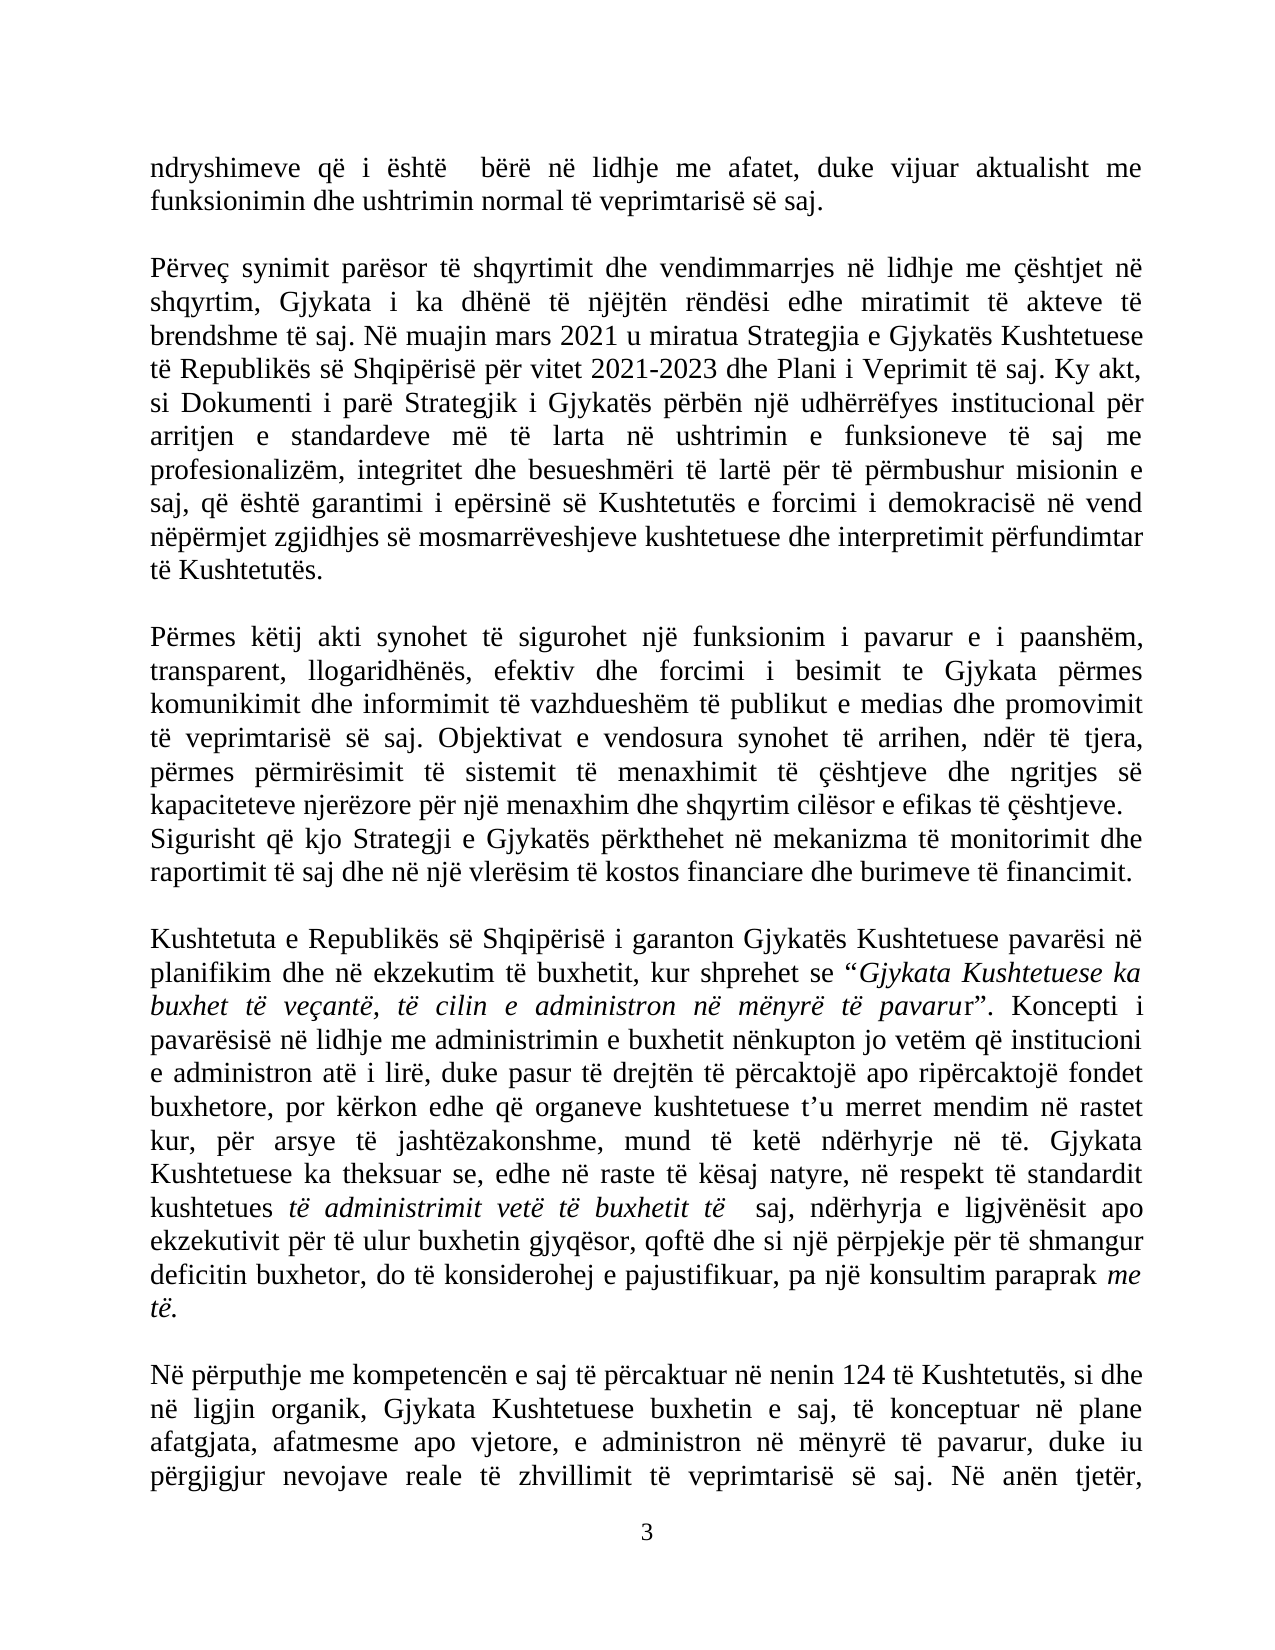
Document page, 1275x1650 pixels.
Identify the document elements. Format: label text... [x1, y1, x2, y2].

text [150, 1357, 1144, 1492]
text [150, 150, 1144, 217]
text Sigurisht që kjo Strategji e Gjykatës përkthehet në mekanizma të monitorimit dhe raportimit të saj dhe në një vlerësim të kostos financiare dhe burimeve të financimit. [150, 821, 1144, 888]
text Përveç synimit parësor të shqyrtimit dhe vendimmarrjes në lidhje me çështjet në shqyrtim, Gjykata i ka dhënë të njëjtën rëndësi edhe miratimit të akteve të brendshme të saj. Në muajin mars 2021 u miratua Strategjia e Gjykatës Kushtetuese të Republikës së Shqipërisë për vitet 2021-2023 dhe Plani i Veprimit të saj. Ky akt, si Dokumenti i parë Strategjik i Gjykatës përbën një udhërrëfyes institucional për arritjen e standardeve më të larta në ushtrimin e funksioneve të saj me profesionalizëm, integritet dhe besueshmëri të lartë për të përmbushur misionin e saj, që është garantimi i epërsinë së Kushtetutës e forcimi i demokracisë në vend nëpërmjet zgjidhjes së mosmarrëveshjeve kushtetuese dhe interpretimit përfundimtar të Kushtetutës. [150, 251, 1144, 586]
text Kushtetuta e Republikës së Shqipërisë i garanton Gjykatës Kushtetuese pavarësi në planifikim dhe në ekzekutim të buxhetit, kur shprehet se “Gjykata Kushtetuese ka buxhet të veçantë, të cilin e administron në mënyrë të pavarur”. Koncepti i pavarësisë në lidhje me administrimin e buxhetit nënkupton jo vetëm që institucioni e administron atë i lirë, duke pasur të drejtën të përcaktojë apo ripërcaktojë fondet buxhetore, por kërkon edhe që organeve kushtetuese t’u merret mendim në rastet kur, për arsye të jashtëzakonshme, mund të ketë ndërhyrje në të. Gjykata Kushtetuese ka theksuar se, edhe në raste të kësaj natyre, në respekt të standardit kushtetues të administrimit vetë të buxhetit të saj, ndërhyrja e ligjvënësit apo ekzekutivit për të ulur buxhetin gjyqësor, qoftë dhe si një përpjekje për të shmangur deficitin buxhetor, do të konsiderohej e pajustifikuar, pa një konsultim paraprak me të. [150, 921, 1144, 1022]
text Kushtetuta e Republikës së Shqipërisë i garanton Gjykatës Kushtetuese pavarësi në planifikim dhe në ekzekutim të buxhetit, kur shprehet se “Gjykata Kushtetuese ka buxhet të veçantë, të cilin e administron në mënyrë të pavarur”. Koncepti i pavarësisë në lidhje me administrimin e buxhetit nënkupton jo vetëm që institucioni e administron atë i lirë, duke pasur të drejtën të përcaktojë apo ripërcaktojë fondet buxhetore, por kërkon edhe që organeve kushtetuese t’u merret mendim në rastet kur, për arsye të jashtëzakonshme, mund të ketë ndërhyrje në të. Gjykata Kushtetuese ka theksuar se, edhe në raste të kësaj natyre, në respekt të standardit kushtetues të administrimit vetë të buxhetit të saj, ndërhyrja e ligjvënësit apo ekzekutivit për të ulur buxhetin gjyqësor, qoftë dhe si një përpjekje për të shmangur deficitin buxhetor, do të konsiderohej e pajustifikuar, pa një konsultim paraprak me të. [150, 1223, 1144, 1324]
text Përmes këtij akti synohet të sigurohet një funksionim i pavarur e i paanshëm, transparent, llogaridhënës, efektiv dhe forcimi i besimit te Gjykata përmes komunikimit dhe informimit të vazhdueshëm të publikut e medias dhe promovimit të veprimtarisë së saj. Objektivat e vendosura synohet të arrihen, ndër të tjera, përmes përmirësimit të sistemit të menaxhimit të çështjeve dhe ngritjes së kapaciteteve njerëzore për një menaxhim dhe shqyrtim cilësor e efikas të çështjeve. [150, 619, 1144, 821]
